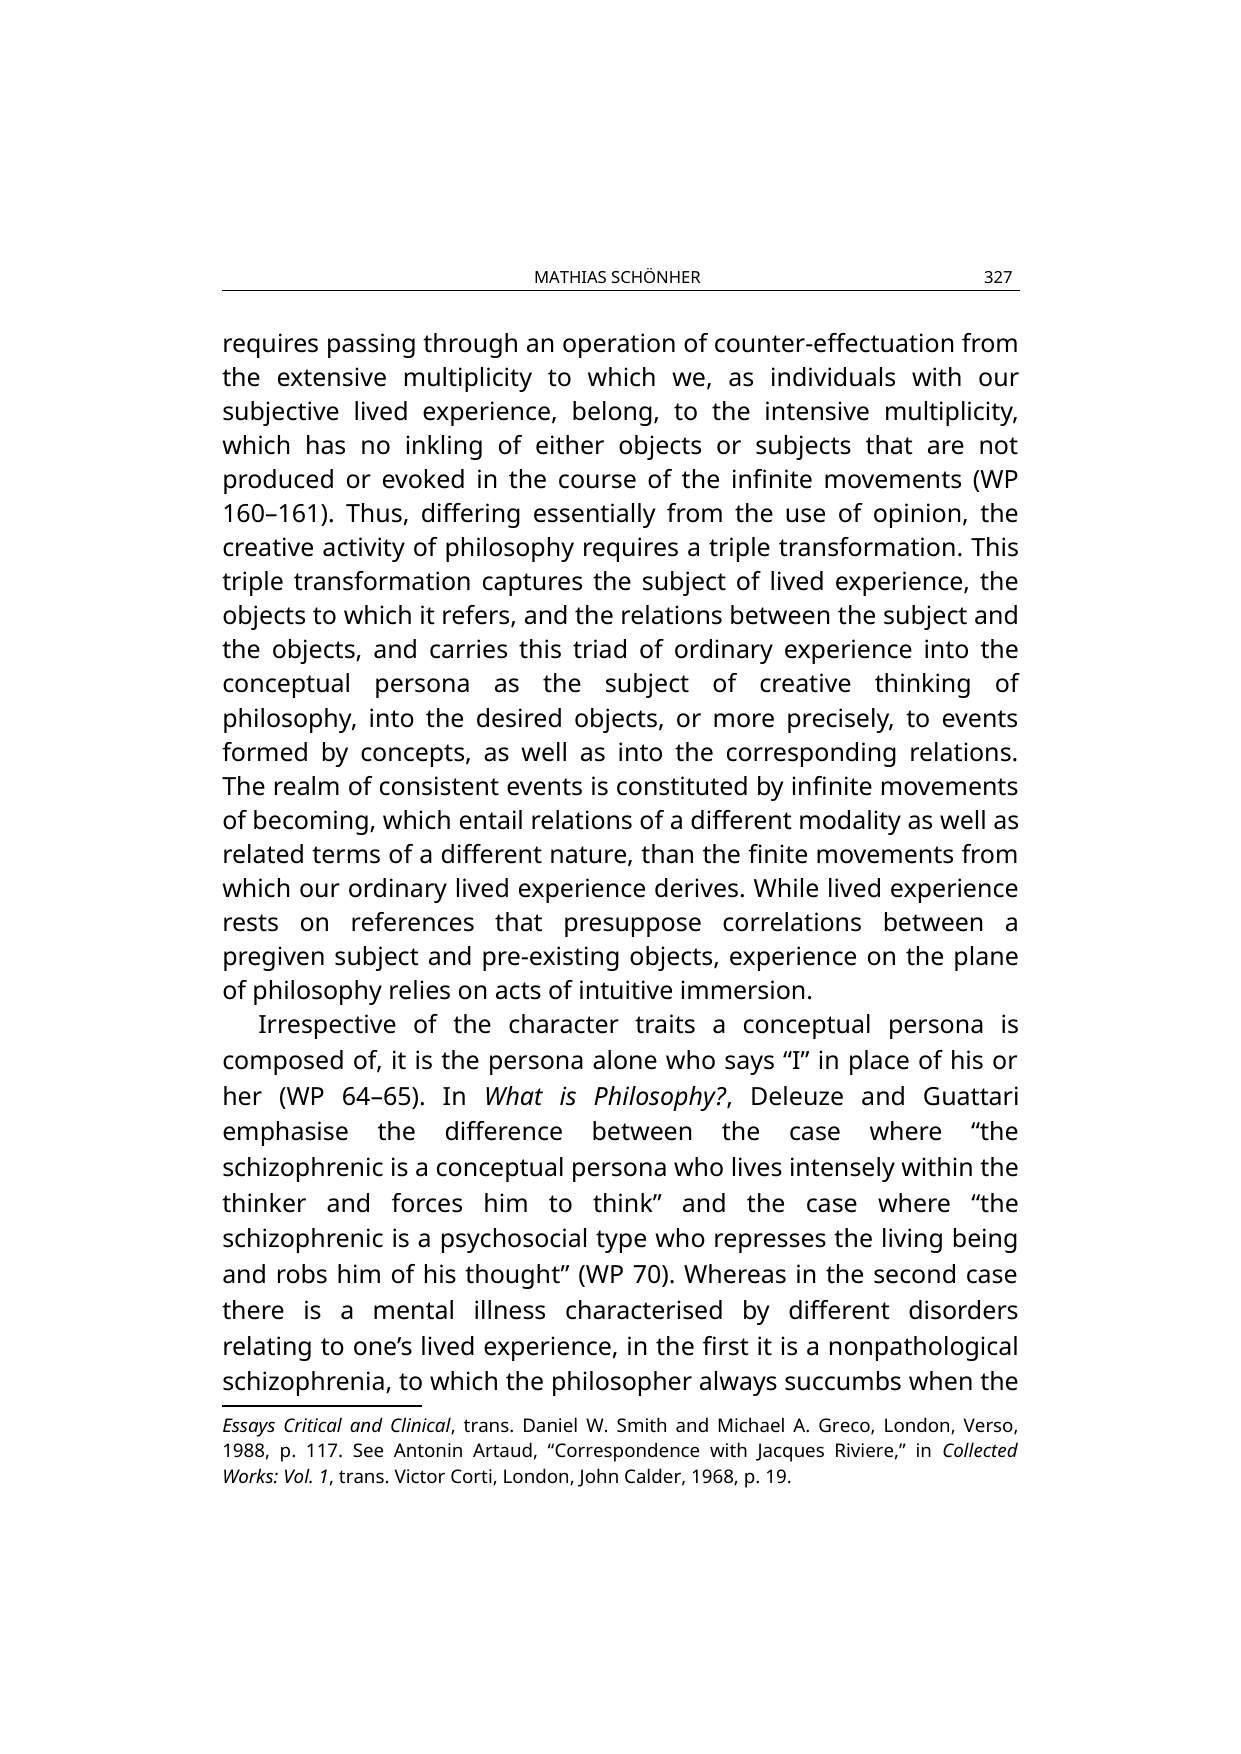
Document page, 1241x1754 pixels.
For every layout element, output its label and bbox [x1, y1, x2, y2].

text [222, 1007, 1020, 1398]
text [222, 326, 1020, 1007]
